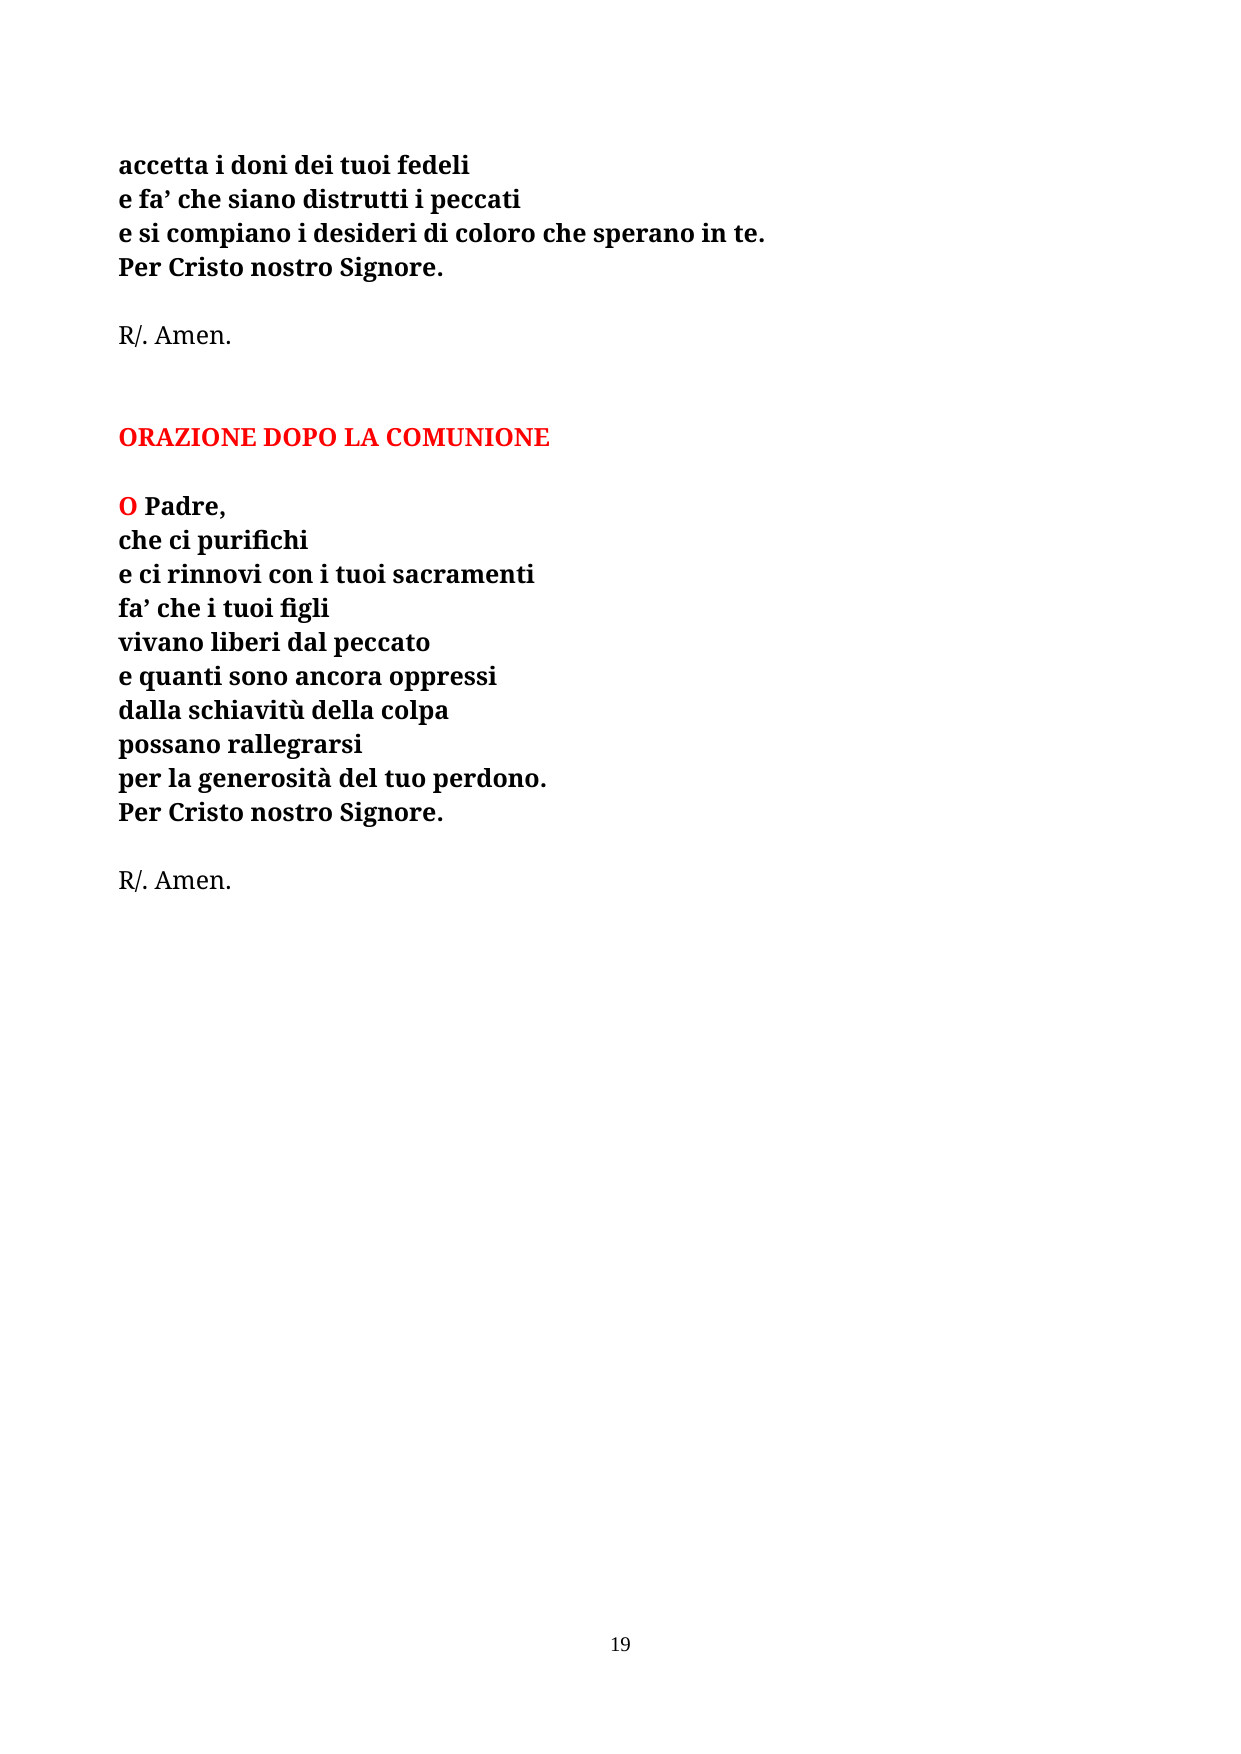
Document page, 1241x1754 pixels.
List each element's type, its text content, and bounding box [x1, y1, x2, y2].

text per la generosità del tuo perdono. [118, 761, 1122, 795]
text e si compiano i desideri di coloro che sperano in te. [118, 216, 1122, 250]
text Per Cristo nostro Signore. [118, 250, 1122, 284]
text e ci rinnovi con i tuoi sacramenti [118, 556, 1122, 590]
text possano rallegrarsi [118, 727, 1122, 761]
text fa’ che i tuoi figli [118, 590, 1122, 624]
text O Padre, [118, 488, 1122, 522]
text vivano liberi dal peccato [118, 624, 1122, 658]
text che ci purifichi [118, 522, 1122, 556]
text R/. Amen. [118, 318, 1122, 352]
text dalla schiavitù della colpa [118, 693, 1122, 727]
text R/. Amen. [118, 863, 1122, 897]
text e quanti sono ancora oppressi [118, 658, 1122, 693]
text ORAZIONE DOPO LA COMUNIONE [118, 420, 1122, 454]
text Per Cristo nostro Signore. [118, 795, 1122, 829]
text accetta i doni dei tuoi fedeli [118, 148, 1122, 182]
text e fa’ che siano distrutti i peccati [118, 182, 1122, 216]
